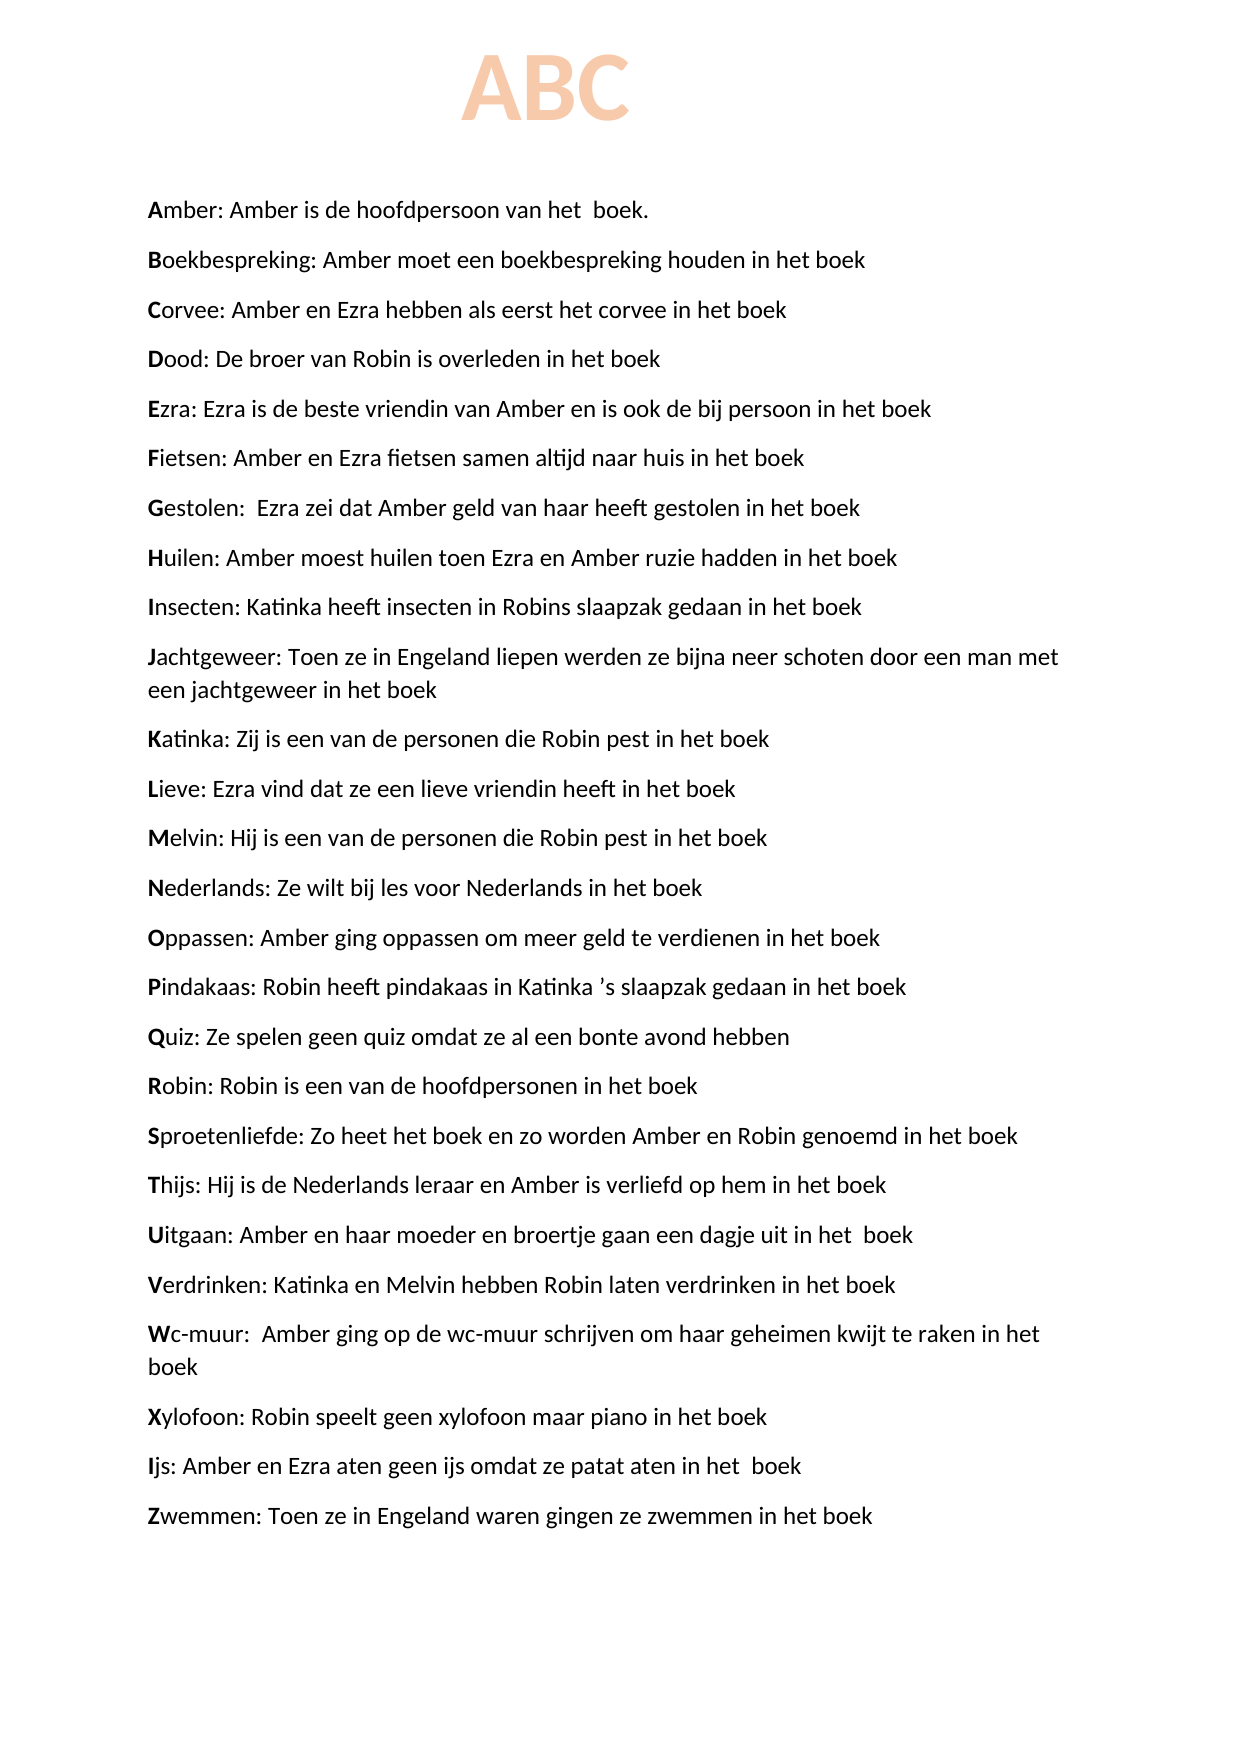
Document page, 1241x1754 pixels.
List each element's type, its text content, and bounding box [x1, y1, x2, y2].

text Nederlands: Ze wilt bij les voor Nederlands in het boek [148, 872, 1092, 903]
text Ezra: Ezra is de beste vriendin van Amber en is ook de bij persoon in het boek [148, 393, 1092, 423]
text Thijs: Hij is de Nederlands leraar en Amber is verliefd op hem in het boek [148, 1169, 1092, 1200]
text Corvee: Amber en Ezra hebben als eerst het corvee in het boek [148, 294, 1092, 324]
text Quiz: Ze spelen geen quiz omdat ze al een bonte avond hebben [148, 1021, 1092, 1051]
text Lieve: Ezra vind dat ze een lieve vriendin heeft in het boek [148, 773, 1092, 803]
text Jachtgeweer: Toen ze in Engeland liepen werden ze bijna neer schoten door een man met een jachtgeweer in het boek [148, 641, 1092, 704]
text Melvin: Hij is een van de personen die Robin pest in het boek [148, 822, 1092, 853]
text Dood: De broer van Robin is overleden in het boek [148, 343, 1092, 374]
text Boekbespreking: Amber moet een boekbespreking houden in het boek [148, 244, 1092, 275]
text Robin: Robin is een van de hoofdpersonen in het boek [148, 1070, 1092, 1101]
text Sproetenliefde: Zo heet het boek en zo worden Amber en Robin genoemd in het boek [148, 1120, 1092, 1151]
text Xylofoon: Robin speelt geen xylofoon maar piano in het boek [148, 1401, 1092, 1431]
text Wc-muur: Amber ging op de wc-muur schrijven om haar geheimen kwijt te raken in het boek [148, 1318, 1092, 1382]
text Zwemmen: Toen ze in Engeland waren gingen ze zwemmen in het boek [148, 1500, 1092, 1531]
text Huilen: Amber moest huilen toen Ezra en Amber ruzie hadden in het boek [148, 542, 1092, 572]
text Verdrinken: Katinka en Melvin hebben Robin laten verdrinken in het boek [148, 1269, 1092, 1299]
text Insecten: Katinka heeft insecten in Robins slaapzak gedaan in het boek [148, 591, 1092, 622]
text Uitgaan: Amber en haar moeder en broertje gaan een dagje uit in het boek [148, 1219, 1092, 1250]
text Katinka: Zij is een van de personen die Robin pest in het boek [148, 723, 1092, 754]
text Pindakaas: Robin heeft pindakaas in Katinka ’s slaapzak gedaan in het boek [148, 971, 1092, 1002]
text Fietsen: Amber en Ezra fietsen samen altijd naar huis in het boek [148, 442, 1092, 473]
text Oppassen: Amber ging oppassen om meer geld te verdienen in het boek [148, 922, 1092, 952]
text Gestolen: Ezra zei dat Amber geld van haar heeft gestolen in het boek [148, 492, 1092, 523]
text Ijs: Amber en Ezra aten geen ijs omdat ze patat aten in het boek [148, 1450, 1092, 1481]
text Amber: Amber is de hoofdpersoon van het boek. [148, 194, 1092, 225]
